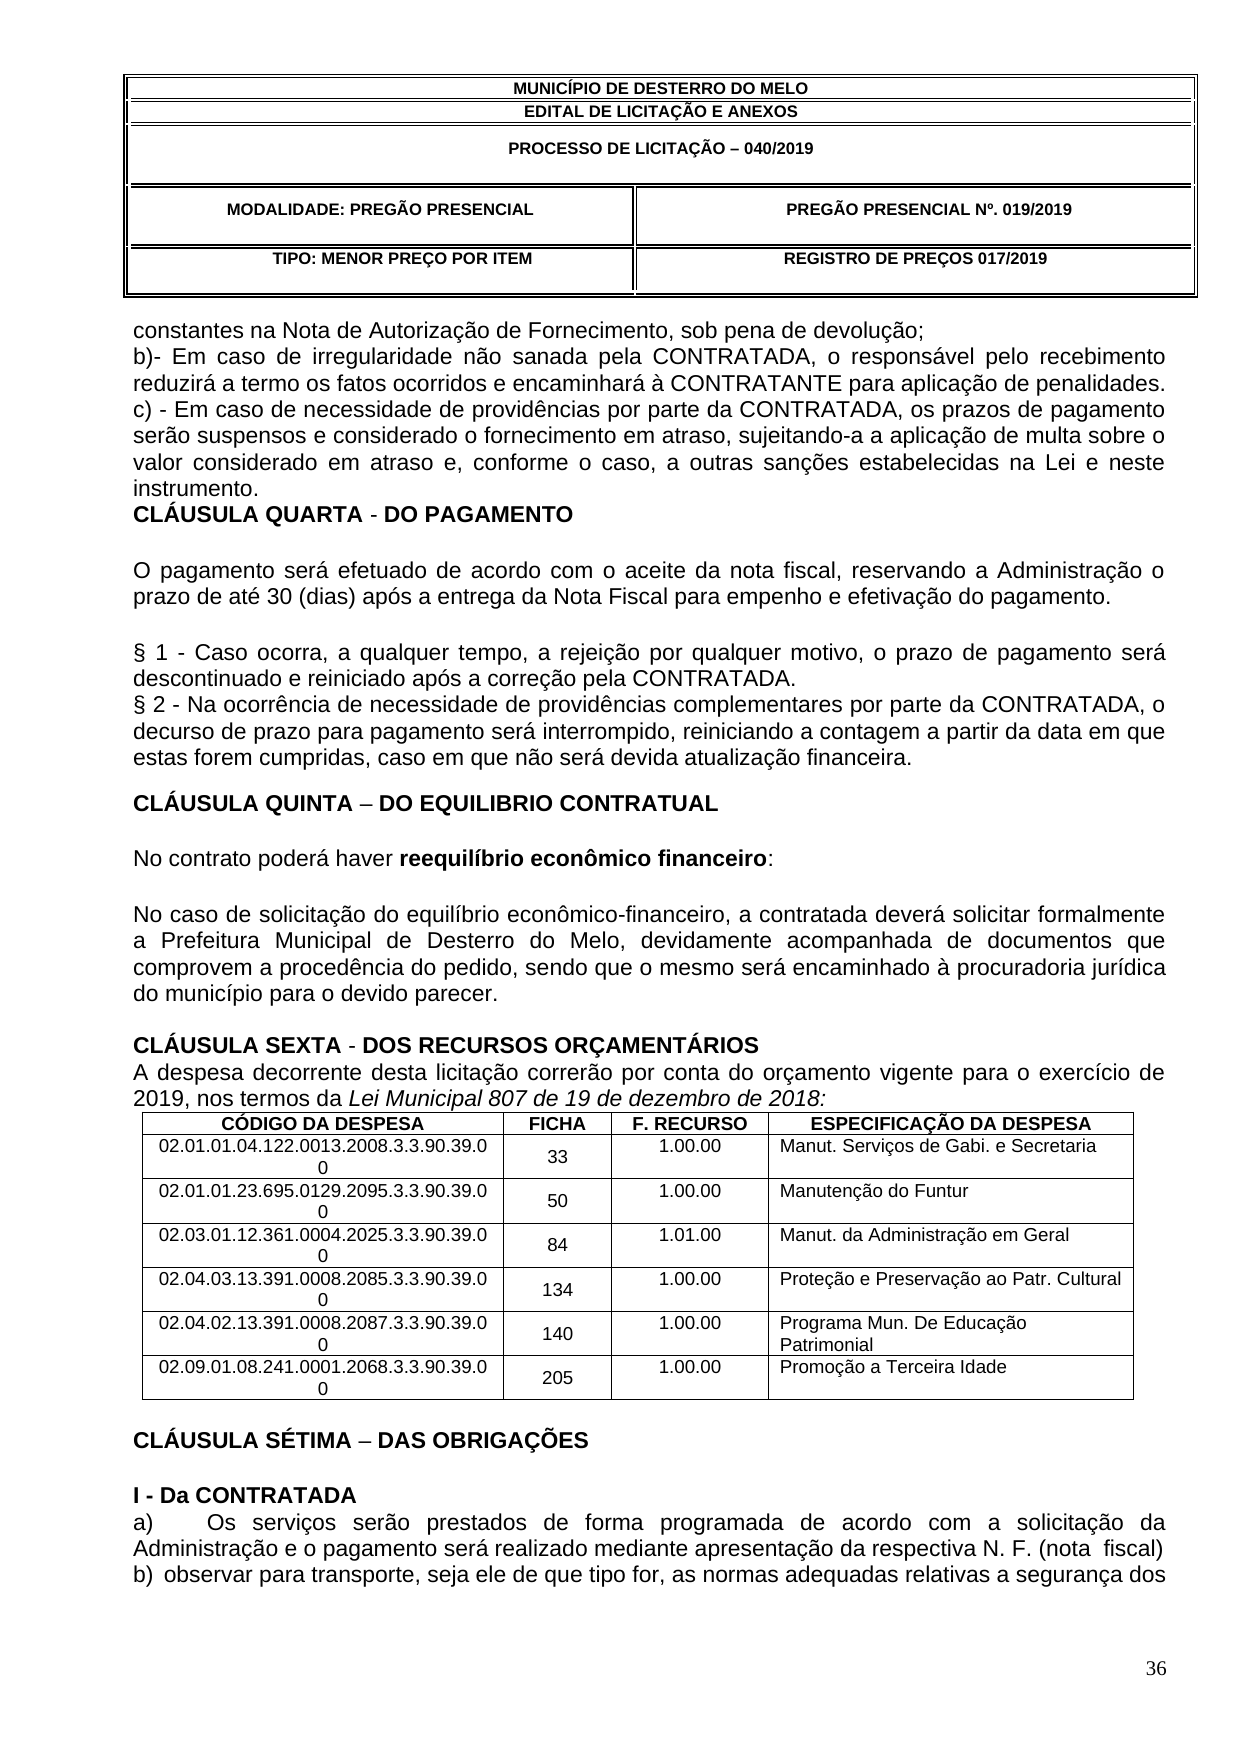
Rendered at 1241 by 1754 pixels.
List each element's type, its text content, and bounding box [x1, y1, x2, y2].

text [133, 317, 1167, 343]
text § 2 - Na ocorrência de necessidade de providências complementares por parte da CONTRATADA, o decurso de prazo para pagamento será interrompido, reiniciando a contagem a partir da data em que estas forem cumpridas, caso em que não será devida atualização financeira. [133, 691, 1167, 771]
text c) - Em caso de necessidade de providências por parte da CONTRATADA, os prazos de pagamento serão suspensos e considerado o fornecimento em atraso, sujeitando-a a aplicação de multa sobre o valor considerado em atraso e, conforme o caso, a outras sanções estabelecidas na Lei e neste instrumento. [133, 396, 1167, 501]
table_cell Promoção a Terceira Idade [769, 1356, 1133, 1399]
table_header FICHA [504, 1113, 611, 1134]
text b)- Em caso de irregularidade não sanada pela CONTRATADA, o responsável pelo recebimento reduzirá a termo os fatos ocorridos e encaminhará à CONTRATANTE para aplicação de penalidades. [133, 343, 1167, 396]
text A despesa decorrente desta licitação correrão por conta do orçamento vigente para o exercício de 2019, nos termos da Lei Municipal 807 de 19 de dezembro de 2018: [133, 1059, 1167, 1112]
text O pagamento será efetuado de acordo com o aceite da nota fiscal, reservando a Administração o prazo de até 30 (dias) após a entrega da Nota Fiscal para empenho e efetivação do pagamento. [133, 557, 1167, 609]
table_cell 84 [504, 1224, 611, 1267]
table_cell 02.01.01.04.122.0013.2008.3.3.90.39.00 [143, 1135, 503, 1178]
table_cell Proteção e Preservação ao Patr. Cultural [769, 1268, 1133, 1311]
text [133, 1561, 1167, 1587]
table_cell Manutenção do Funtur [769, 1179, 1133, 1222]
text No contrato poderá haver reequilíbrio econômico financeiro: [133, 845, 1167, 872]
text § 1 - Caso ocorra, a qualquer tempo, a rejeição por qualquer motivo, o prazo de pagamento será descontinuado e reiniciado após a correção pela CONTRATADA. [133, 639, 1167, 691]
table_cell 02.04.02.13.391.0008.2087.3.3.90.39.00 [143, 1312, 503, 1355]
table_cell 205 [504, 1356, 611, 1399]
table_header F. RECURSO [612, 1113, 768, 1134]
table_header ESPECIFICAÇÃO DA DESPESA [769, 1113, 1133, 1134]
table_header CÓDIGO DA DESPESA [143, 1113, 503, 1134]
table_cell 1.00.00 [612, 1356, 768, 1399]
text No caso de solicitação do equilíbrio econômico-financeiro, a contratada deverá solicitar formalmente a Prefeitura Municipal de Desterro do Melo, devidamente acompanhada de documentos que comprovem a procedência do pedido, sendo que o mesmo será encaminhado à procuradoria jurídica do município para o devido parecer. [133, 901, 1167, 1006]
table_cell 1.00.00 [612, 1312, 768, 1355]
text a) Os serviços serão prestados de forma programada de acordo com a solicitação da Administração e o pagamento será realizado mediante apresentação da respectiva N. F. (nota fiscal) [133, 1508, 1167, 1561]
table_cell 1.00.00 [612, 1179, 768, 1222]
table_cell 50 [504, 1179, 611, 1222]
table_cell 1.01.00 [612, 1224, 768, 1267]
table_cell 02.09.01.08.241.0001.2068.3.3.90.39.00 [143, 1356, 503, 1399]
table_cell 02.03.01.12.361.0004.2025.3.3.90.39.00 [143, 1224, 503, 1267]
table_cell Manut. da Administração em Geral [769, 1224, 1133, 1267]
table_cell 02.01.01.23.695.0129.2095.3.3.90.39.00 [143, 1179, 503, 1222]
text CLÁUSULA SÉTIMA – DAS OBRIGAÇÕES [133, 1427, 1167, 1453]
table_cell 02.04.03.13.391.0008.2085.3.3.90.39.00 [143, 1268, 503, 1311]
table_cell Programa Mun. De Educação Patrimonial [769, 1312, 1133, 1355]
table_cell 1.00.00 [612, 1268, 768, 1311]
table_cell Manut. Serviços de Gabi. e Secretaria [769, 1135, 1133, 1178]
table_cell 33 [504, 1135, 611, 1178]
table_cell 1.00.00 [612, 1135, 768, 1178]
table_cell 134 [504, 1268, 611, 1311]
table_cell 140 [504, 1312, 611, 1355]
text I - Da CONTRATADA [133, 1482, 1167, 1508]
text CLÁUSULA QUINTA – DO EQUILIBRIO CONTRATUAL [133, 790, 1167, 816]
text CLÁUSULA SEXTA - DOS RECURSOS ORÇAMENTÁRIOS [133, 1032, 1167, 1059]
text CLÁUSULA QUARTA - DO PAGAMENTO [133, 501, 1167, 528]
